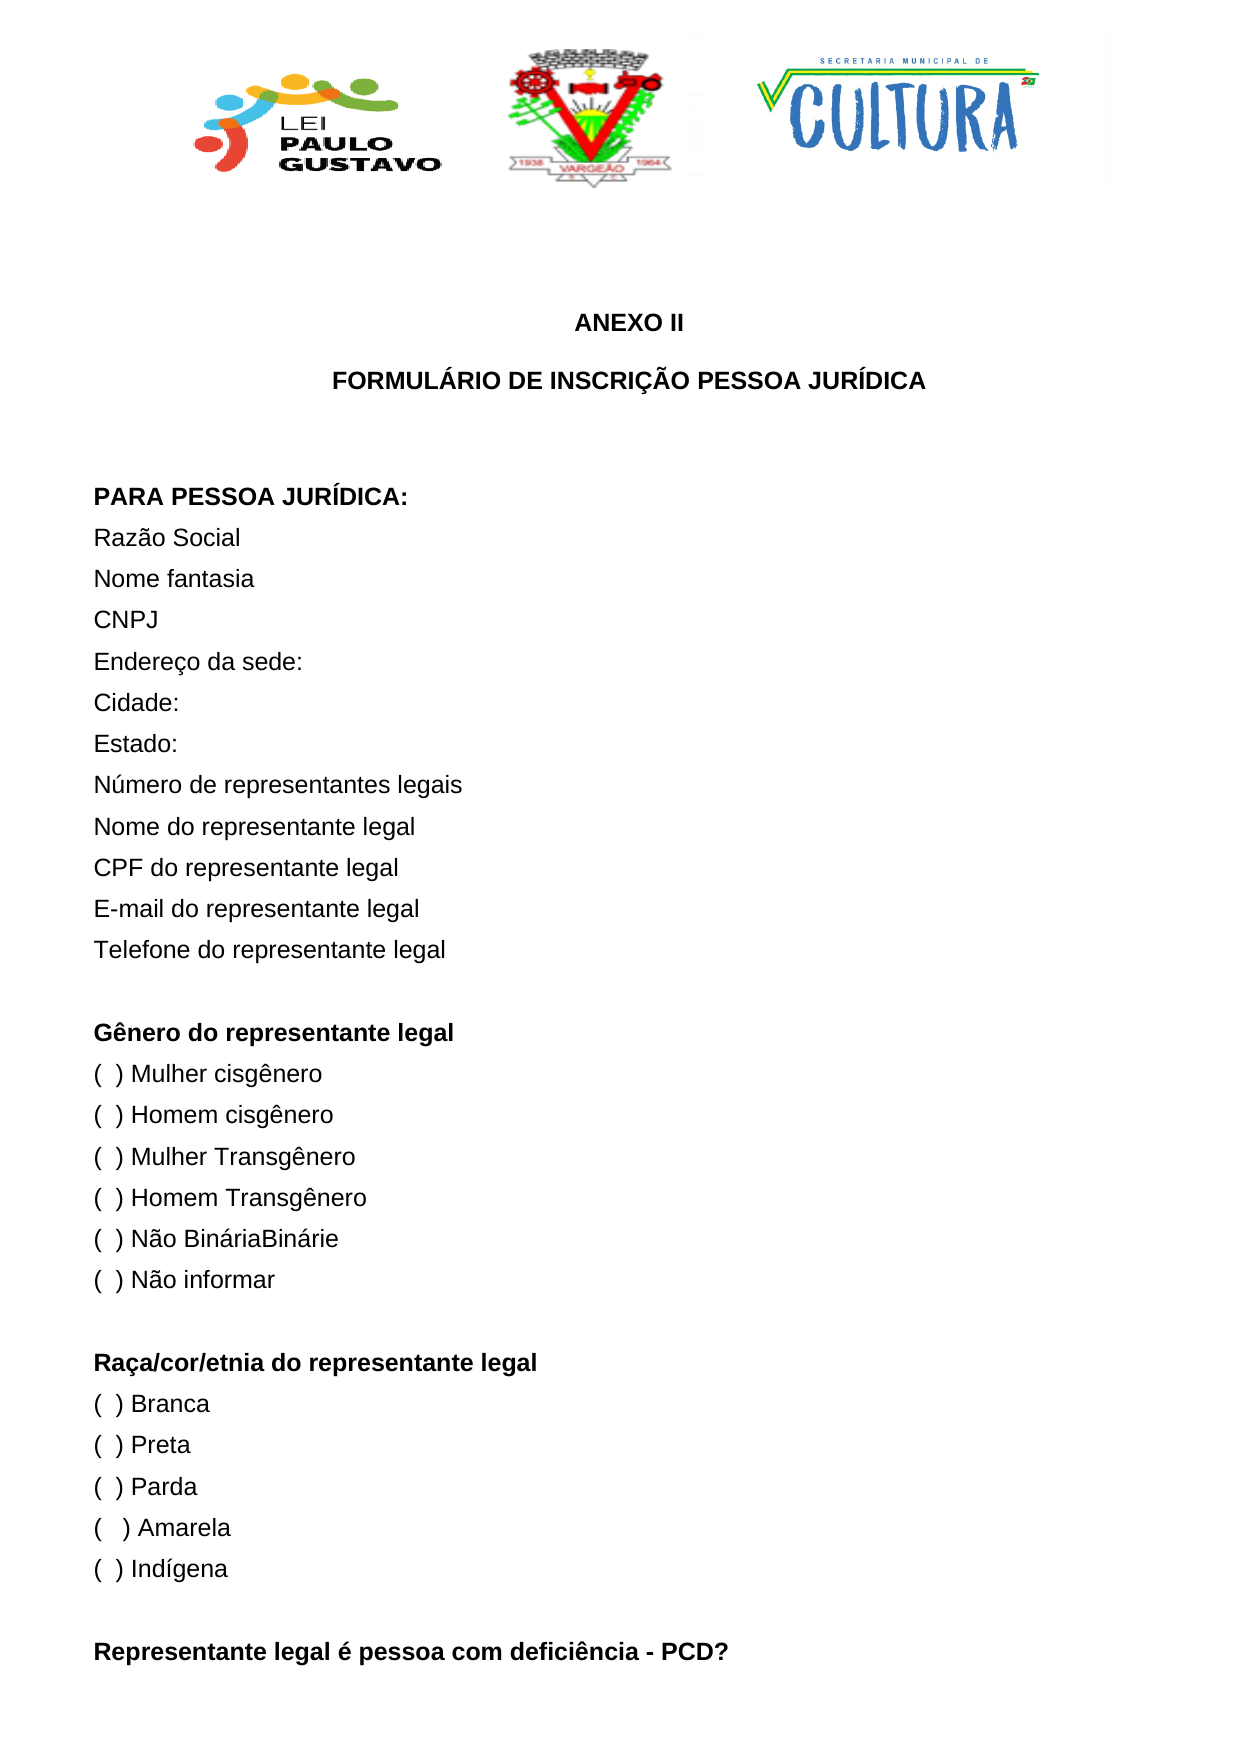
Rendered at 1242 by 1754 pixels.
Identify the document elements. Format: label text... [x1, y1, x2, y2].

text PARA PESSOA JURÍDICA: [93, 481, 1165, 510]
text ( ) Não informar [93, 1265, 1165, 1294]
text ( ) Amarela [93, 1513, 1165, 1541]
text ANEXO II [81, 308, 1177, 336]
text ( ) Branca [93, 1389, 1165, 1418]
text Raça/cor/etnia do representante legal [93, 1348, 1165, 1376]
text Gênero do representante legal [93, 1018, 1165, 1046]
text ( ) Homem cisgênero [93, 1100, 1165, 1129]
text ( ) Homem Transgênero [93, 1183, 1165, 1211]
text Número de representantes legais [93, 770, 1165, 799]
text Nome do representante legal [93, 811, 1165, 840]
text CNPJ [93, 605, 1165, 634]
text CPF do representante legal [93, 853, 1165, 881]
text Representante legal é pessoa com deficiência - PCD? [93, 1636, 1165, 1665]
text ( ) Parda [93, 1471, 1165, 1500]
text Telefone do representante legal [93, 935, 1165, 964]
picture [686, 30, 1113, 188]
text Estado: [93, 729, 1165, 758]
text E-mail do representante legal [93, 894, 1165, 923]
text ( ) Mulher cisgênero [93, 1059, 1165, 1088]
text ( ) Não BináriaBinárie [93, 1224, 1165, 1253]
text FORMULÁRIO DE INSCRIÇÃO PESSOA JURÍDICA [81, 366, 1177, 394]
text Nome fantasia [93, 564, 1165, 593]
text ( ) Preta [93, 1430, 1165, 1459]
text ( ) Mulher Transgênero [93, 1141, 1165, 1170]
text Cidade: [93, 688, 1165, 716]
text Endereço da sede: [93, 646, 1165, 675]
text ( ) Indígena [93, 1554, 1165, 1583]
picture [145, 49, 679, 188]
text Razão Social [93, 523, 1165, 551]
